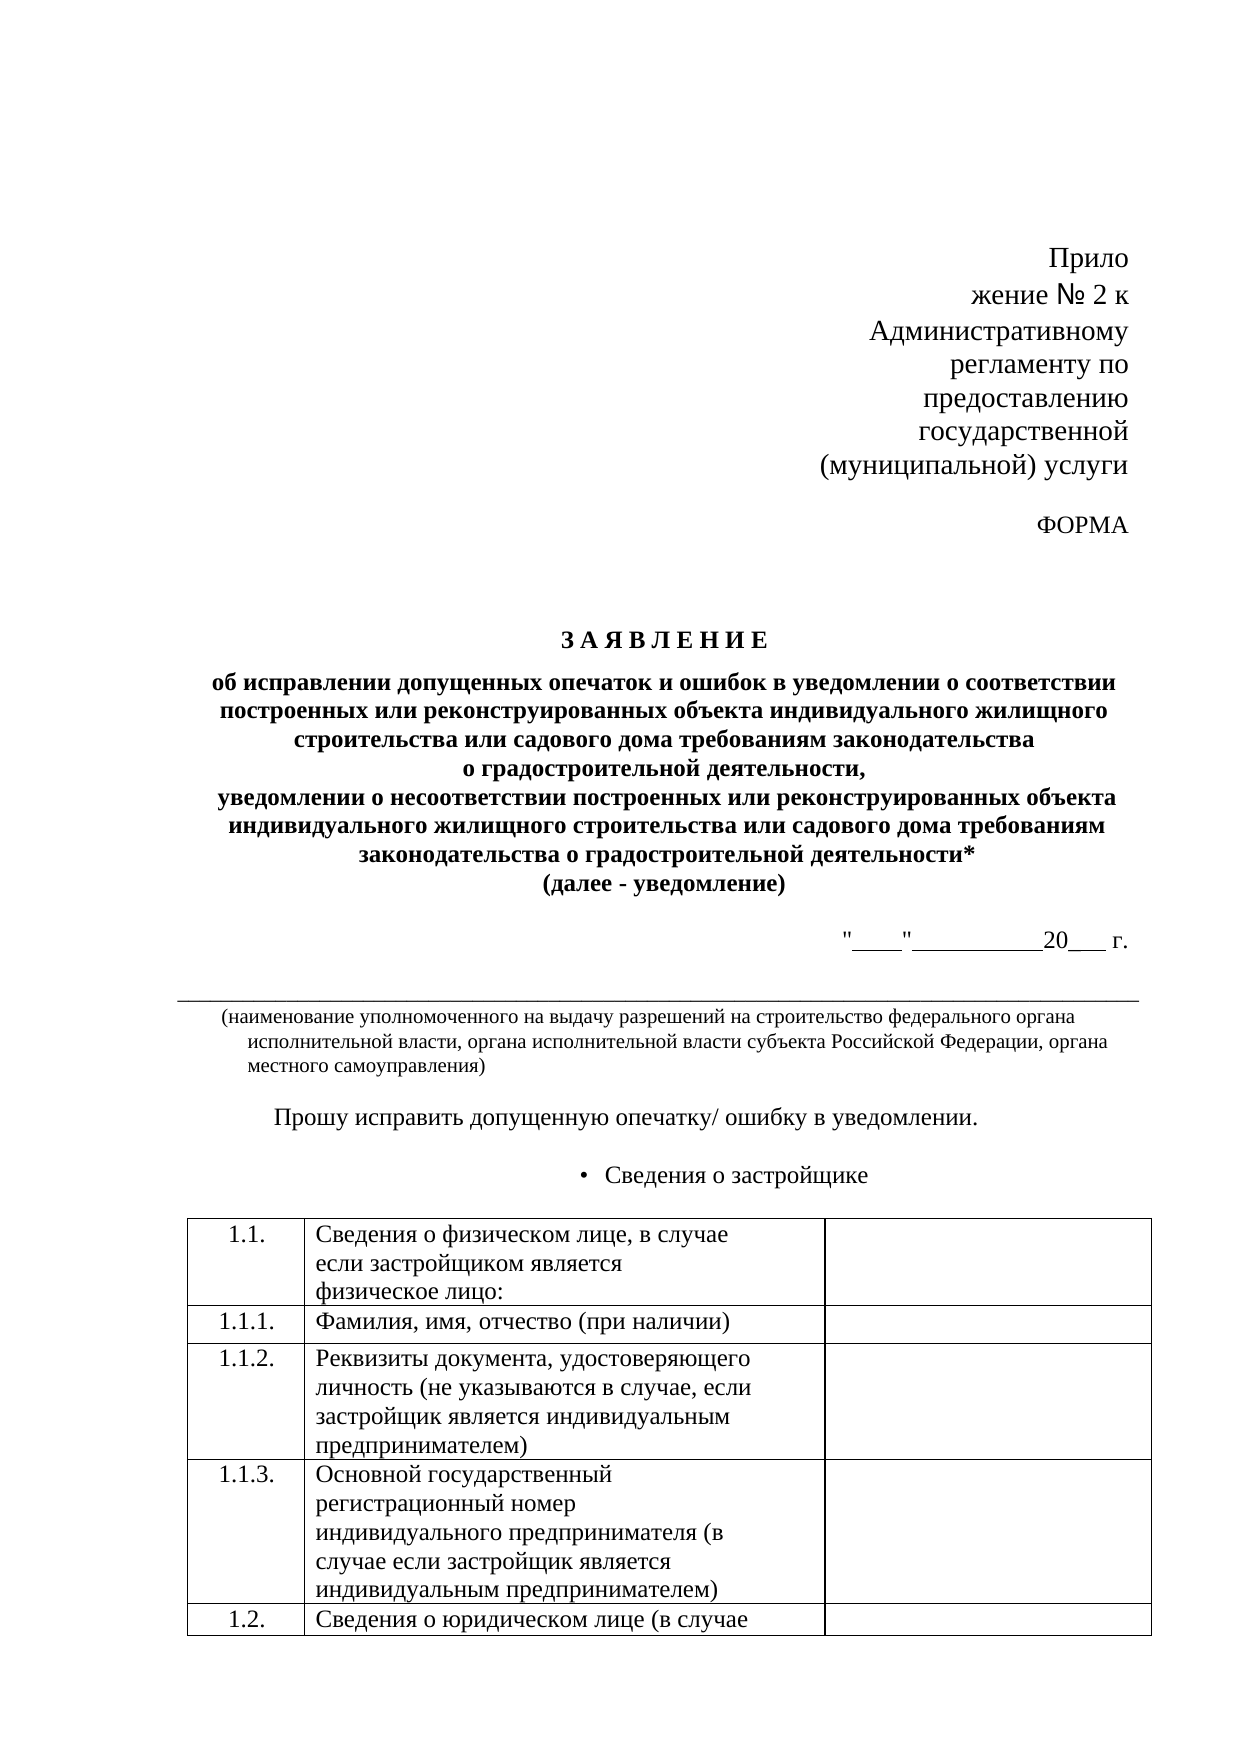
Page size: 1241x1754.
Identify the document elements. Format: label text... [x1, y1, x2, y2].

text З А Я В Л Е Н И Е [205, 625, 1123, 654]
text (муниципальной) услуги [200, 447, 1128, 481]
table_cell [826, 1460, 1151, 1603]
table_header 1.1. [188, 1219, 304, 1305]
text (далее - уведомление) [205, 868, 1123, 897]
table_cell [826, 1604, 1151, 1635]
table_cell 1.1.1. [188, 1306, 304, 1342]
table_cell [826, 1344, 1151, 1458]
text (наименование уполномоченного на выдачу разрешений на строительство федерального органа исполнительной власти, органа исполнительной власти субъекта Российской Федерации, органа местного самоуправления) [221, 1004, 1108, 1077]
text ФОРМА [200, 510, 1128, 538]
table_cell [826, 1306, 1151, 1342]
table_cell Фамилия, имя, отчество (при наличии) [305, 1306, 824, 1342]
table_cell Реквизиты документа, удостоверяющего личность (не указываются в случае, если застройщик является индивидуальным предпринимателем) [305, 1344, 824, 1458]
list Сведения о застройщике [579, 1160, 1152, 1188]
text ________________________________________________________________________________________ [177, 979, 1152, 1004]
text " " 20_ г. [177, 925, 1128, 954]
text об исправлении допущенных опечаток и ошибок в уведомлении о соответствии построенных или реконструированных объекта индивидуального жилищного строительства или садового дома требованиям законодательства [205, 667, 1123, 753]
table_cell Основной государственный регистрационный номер индивидуального предпринимателя (в случае если застройщик является индивидуальным предпринимателем) [305, 1460, 824, 1603]
text уведомлении о несоответствии построенных или реконструированных объекта индивидуального жилищного строительства или садового дома требованиям законодательства о градостроительной деятельности* [211, 782, 1123, 868]
table_header [826, 1219, 1151, 1305]
table_header Сведения о физическом лице, в случае если застройщиком является физическое лицо: [305, 1219, 824, 1305]
text Приложение № 2 к Административному регламенту по предоставлению государственной [787, 240, 1128, 447]
text Прошу исправить допущенную опечатку/ ошибку в уведомлении. [273, 1102, 1152, 1131]
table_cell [305, 1604, 824, 1635]
table_cell 1.1.2. [188, 1344, 304, 1458]
text о градостроительной деятельности, [205, 753, 1123, 782]
table_cell 1.1.3. [188, 1460, 304, 1603]
table_cell 1.2. [188, 1604, 304, 1635]
